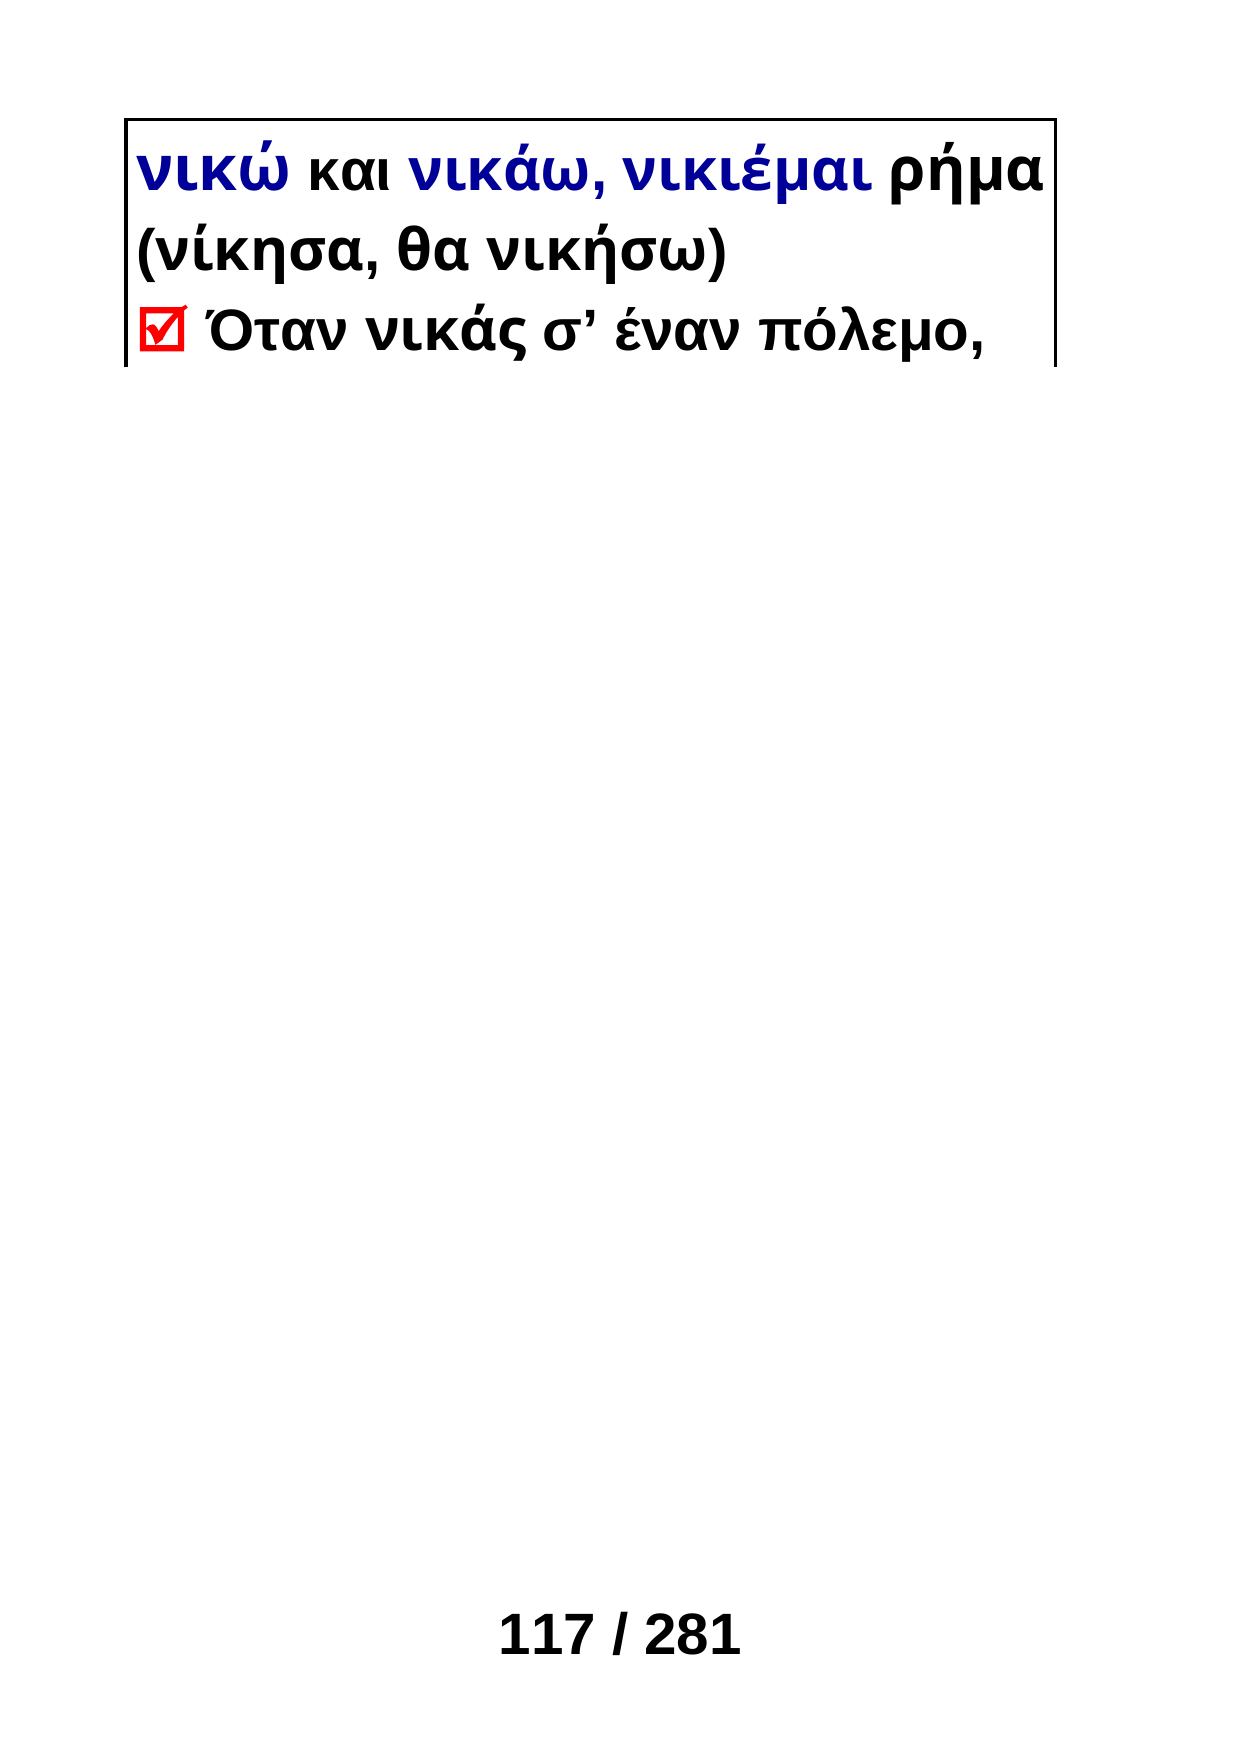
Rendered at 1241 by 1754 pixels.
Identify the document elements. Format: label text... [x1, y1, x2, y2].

text νικώ και νικάω, νικιέμαι ρήμα (νίκησα, θα νικήσω) [128, 121, 1054, 283]
text Όταν νικάς σ’ έναν πόλεμο, [128, 283, 1054, 367]
